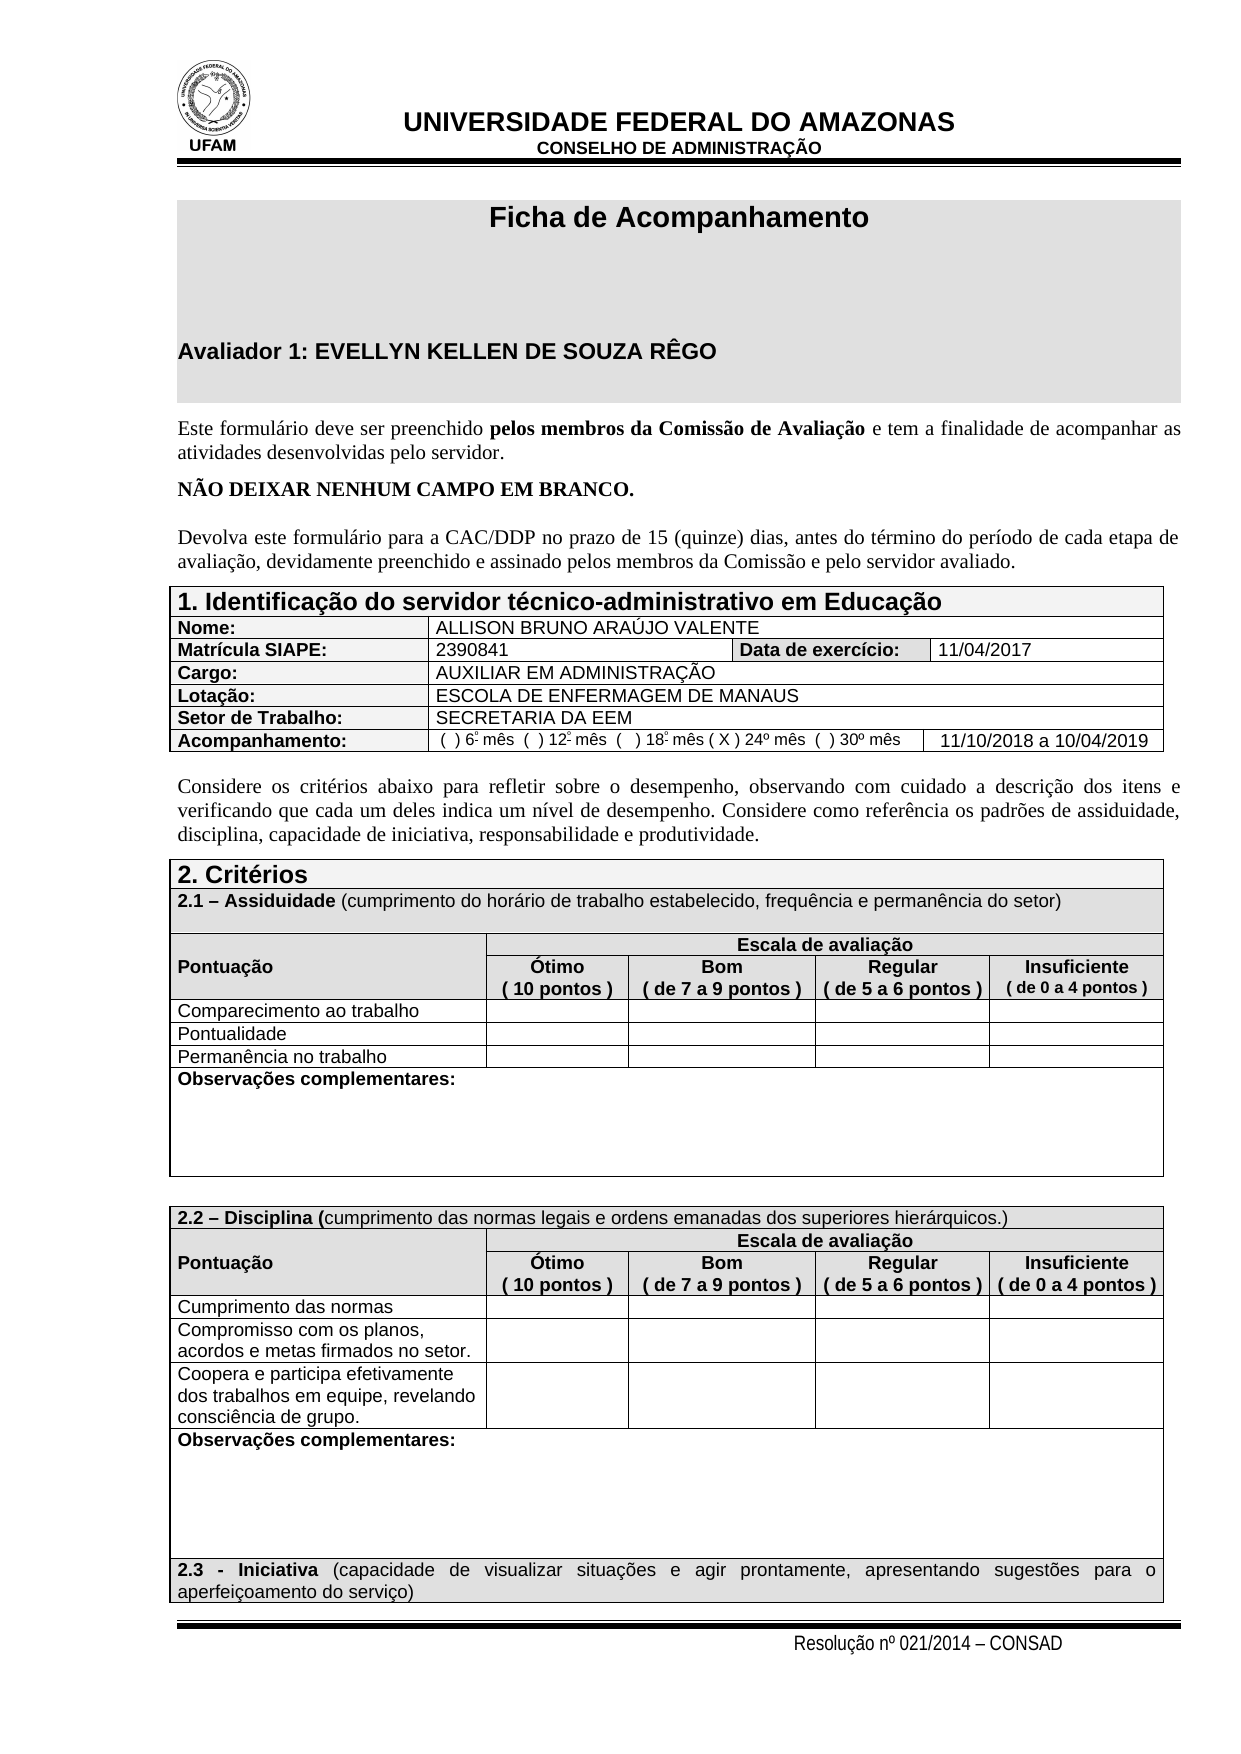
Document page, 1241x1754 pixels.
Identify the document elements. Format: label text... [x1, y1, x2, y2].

table_cell [629, 1000, 815, 1022]
table_cell Lotação: [171, 685, 428, 706]
table_cell ALLISON BRUNO ARAÚJO VALENTE [429, 617, 1163, 638]
table_cell 2.1 – Assiduidade (cumprimento do horário de trabalho estabelecido, frequência e permanência do setor) [171, 889, 1163, 932]
table_cell Escala de avaliação [487, 934, 1163, 955]
table_cell [990, 1023, 1163, 1044]
table_cell [487, 1363, 628, 1428]
table_cell Pontuação [171, 934, 486, 999]
table_cell 11/04/2017 [931, 639, 1163, 661]
table_cell [816, 1319, 989, 1362]
table_cell Permanência no trabalho [171, 1046, 486, 1067]
table_cell Bom ( de 7 a 9 pontos ) [629, 956, 815, 999]
table_cell Nome: [171, 617, 428, 638]
table_cell Observações complementares: [171, 1068, 1163, 1176]
table_cell Regular ( de 5 a 6 pontos ) [816, 956, 989, 999]
table_cell 11/10/2018 a 10/04/2019 [924, 730, 1163, 751]
text Devolva este formulário para a CAC/DDP no prazo de 15 (quinze) dias, antes do término do período de cada etapa de avaliação, devidamente preenchido e assinado pelos membros da Comissão e pelo servidor avaliado. [177, 525, 1181, 573]
table_cell AUXILIAR EM ADMINISTRAÇÃO [429, 662, 1163, 683]
table_cell [816, 1363, 989, 1428]
table_cell [629, 1023, 815, 1044]
table_cell [487, 1296, 628, 1318]
table_cell [990, 1363, 1163, 1428]
table_cell [487, 1023, 628, 1044]
table_cell [816, 1046, 989, 1067]
text NÃO DEIXAR NENHUM CAMPO EM BRANCO. [177, 477, 1181, 501]
picture [177, 60, 252, 151]
table_cell Comparecimento ao trabalho [171, 1000, 486, 1022]
table_cell Coopera e participa efetivamente dos trabalhos em equipe, revelando consciência de grupo. [171, 1363, 486, 1428]
table_cell [990, 1000, 1163, 1022]
table_cell Ótimo ( 10 pontos ) [487, 1252, 628, 1295]
table_cell ( ) 6º mês ( ) 12º mês ( ) 18º mês ( X ) 24º mês ( ) 30º mês [429, 730, 923, 751]
table_cell Insuficiente ( de 0 a 4 pontos ) [990, 956, 1163, 999]
table_cell Cargo: [171, 662, 428, 683]
table_cell [816, 1023, 989, 1044]
table_cell [629, 1363, 815, 1428]
table_cell [816, 1296, 989, 1318]
table_cell [487, 1319, 628, 1362]
table_cell SECRETARIA DA EEM [429, 707, 1163, 729]
table_cell Acompanhamento: [171, 730, 428, 751]
table_cell Bom ( de 7 a 9 pontos ) [629, 1252, 815, 1295]
table_cell Matrícula SIAPE: [171, 639, 428, 661]
table_cell [990, 1296, 1163, 1318]
table_cell [990, 1319, 1163, 1362]
text Avaliador 1: EVELLYN KELLEN DE SOUZA RÊGO [177, 338, 1181, 365]
text Ficha de Acompanhamento [177, 200, 1181, 234]
table_header 2. Critérios [171, 860, 1163, 888]
table_cell [487, 1046, 628, 1067]
table_cell Data de exercício: [733, 639, 930, 661]
table_cell Pontuação [171, 1229, 486, 1295]
table_cell [629, 1319, 815, 1362]
table_cell [629, 1296, 815, 1318]
table_cell Ótimo ( 10 pontos ) [487, 956, 628, 999]
table_cell Setor de Trabalho: [171, 707, 428, 729]
table_cell Compromisso com os planos, acordos e metas firmados no setor. [171, 1319, 486, 1362]
text Considere os critérios abaixo para refletir sobre o desempenho, observando com cuidado a descrição dos itens e verificando que cada um deles indica um nível de desempenho. Considere como referência os padrões de assiduidade, disciplina, capacidade de iniciativa, responsabilidade e produtividade. [177, 774, 1181, 846]
table_cell ESCOLA DE ENFERMAGEM DE MANAUS [429, 685, 1163, 706]
table_cell Pontualidade [171, 1023, 486, 1044]
table_header 1. Identificação do servidor técnico-administrativo em Educação [171, 587, 1163, 616]
table_cell Regular ( de 5 a 6 pontos ) [816, 1252, 989, 1295]
table_cell 2390841 [429, 639, 732, 661]
table_header 2.2 – Disciplina (cumprimento das normas legais e ordens emanadas dos superiores hierárquicos.) [171, 1207, 1163, 1228]
text Este formulário deve ser preenchido pelos membros da Comissão de Avaliação e tem a finalidade de acompanhar as atividades desenvolvidas pelo servidor. [177, 416, 1181, 464]
table_cell [816, 1000, 989, 1022]
table_cell Observações complementares: [171, 1429, 1163, 1558]
table_cell [629, 1046, 815, 1067]
table_cell 2.3 - Iniciativa (capacidade de visualizar situações e agir prontamente, apresentando sugestões para o aperfeiçoamento do serviço) [171, 1559, 1163, 1602]
table_cell [487, 1000, 628, 1022]
table_cell Escala de avaliação [487, 1229, 1163, 1251]
table_cell [990, 1046, 1163, 1067]
table_cell Insuficiente ( de 0 a 4 pontos ) [990, 1252, 1163, 1295]
table_cell Cumprimento das normas [171, 1296, 486, 1318]
